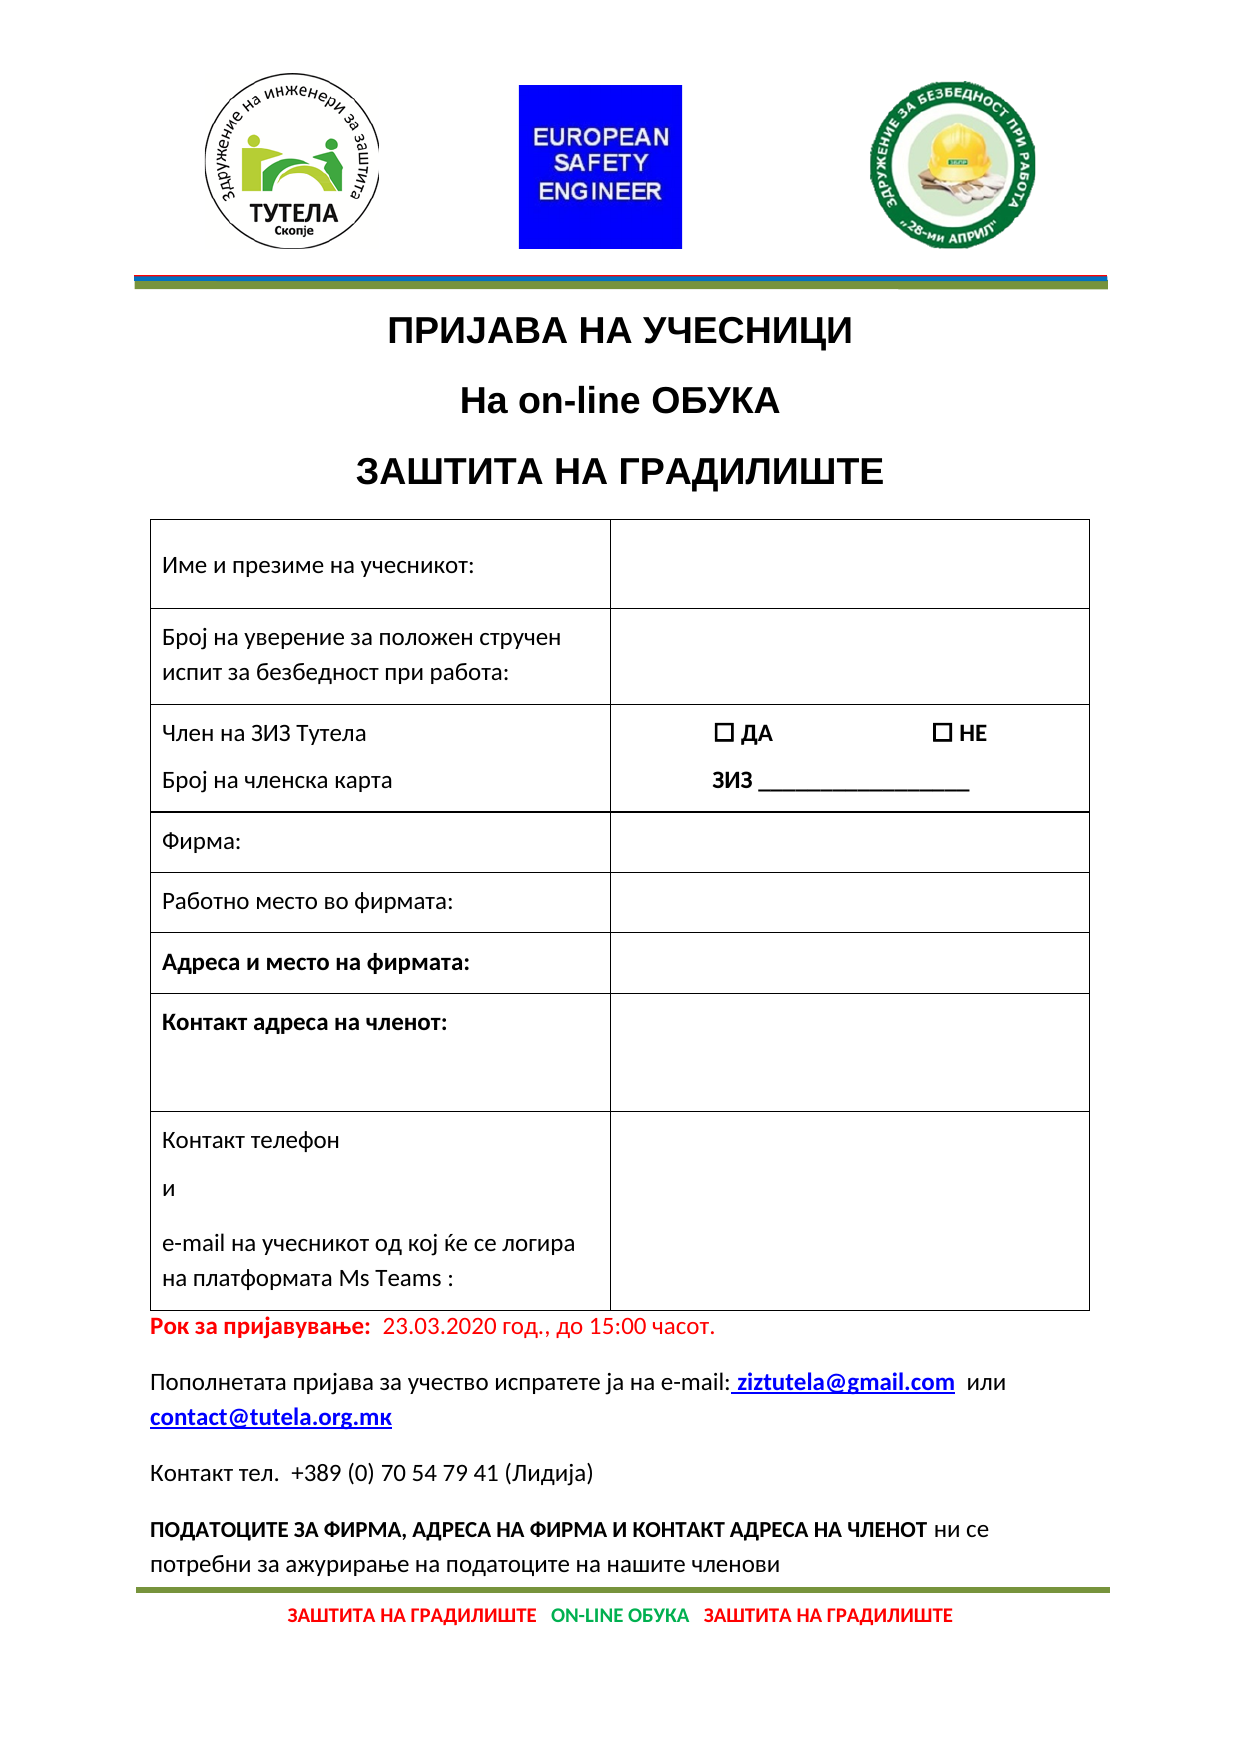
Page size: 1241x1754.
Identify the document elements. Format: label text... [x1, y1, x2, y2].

table_cell [611, 813, 1089, 872]
text ПРИЈАВА НА УЧЕСНИЦИ [150, 308, 1090, 351]
table_cell Фирма: [151, 813, 610, 872]
table_cell ДА НЕ ЗИЗ _________________ [611, 705, 1089, 811]
table_cell Број на уверение за положен стручен испит за безбедност при работа: [151, 609, 610, 703]
table_cell Контакт адреса на членот: [151, 994, 610, 1111]
table_header Име и презиме на учесникот: [151, 520, 610, 608]
table_cell Работно место во фирмата: [151, 873, 610, 932]
table_cell [611, 933, 1089, 993]
text ПОДАТОЦИТЕ ЗА ФИРМА, АДРЕСА НА ФИРМА И КОНТАКТ АДРЕСА НА ЧЛЕНОТ ни се потребни за ажурирање на податоците на нашите членови [150, 1513, 1090, 1578]
table_cell [611, 994, 1089, 1111]
picture [868, 80, 1036, 249]
table_cell Адреса и место на фирмата: [151, 933, 610, 993]
text Пополнетата пријава за учество испратете ја на e-mail: ziztutela@gmail.com или contact@tutela.org.mк [150, 1366, 1090, 1432]
picture [518, 85, 683, 249]
table_cell [611, 1112, 1089, 1309]
text Рок за пријавување: 23.03.2020 год., до 15:00 часот. [150, 1311, 1090, 1341]
text Контакт тел. +389 (0) 70 54 79 41 (Лидија) [150, 1457, 1090, 1488]
table_cell [611, 609, 1089, 703]
text На on-line ОБУКА [150, 378, 1090, 422]
text ЗАШТИТА НА ГРАДИЛИШТЕ [150, 449, 1090, 492]
table_header [611, 520, 1089, 608]
table_cell Член на ЗИЗ Тутела Број на членска карта [151, 705, 610, 811]
table_cell [611, 873, 1089, 932]
picture [204, 73, 379, 249]
table_cell Контакт телефон и e-mail на учесникот од кој ќе се логира на платформата Ms Тeams : [151, 1112, 610, 1309]
